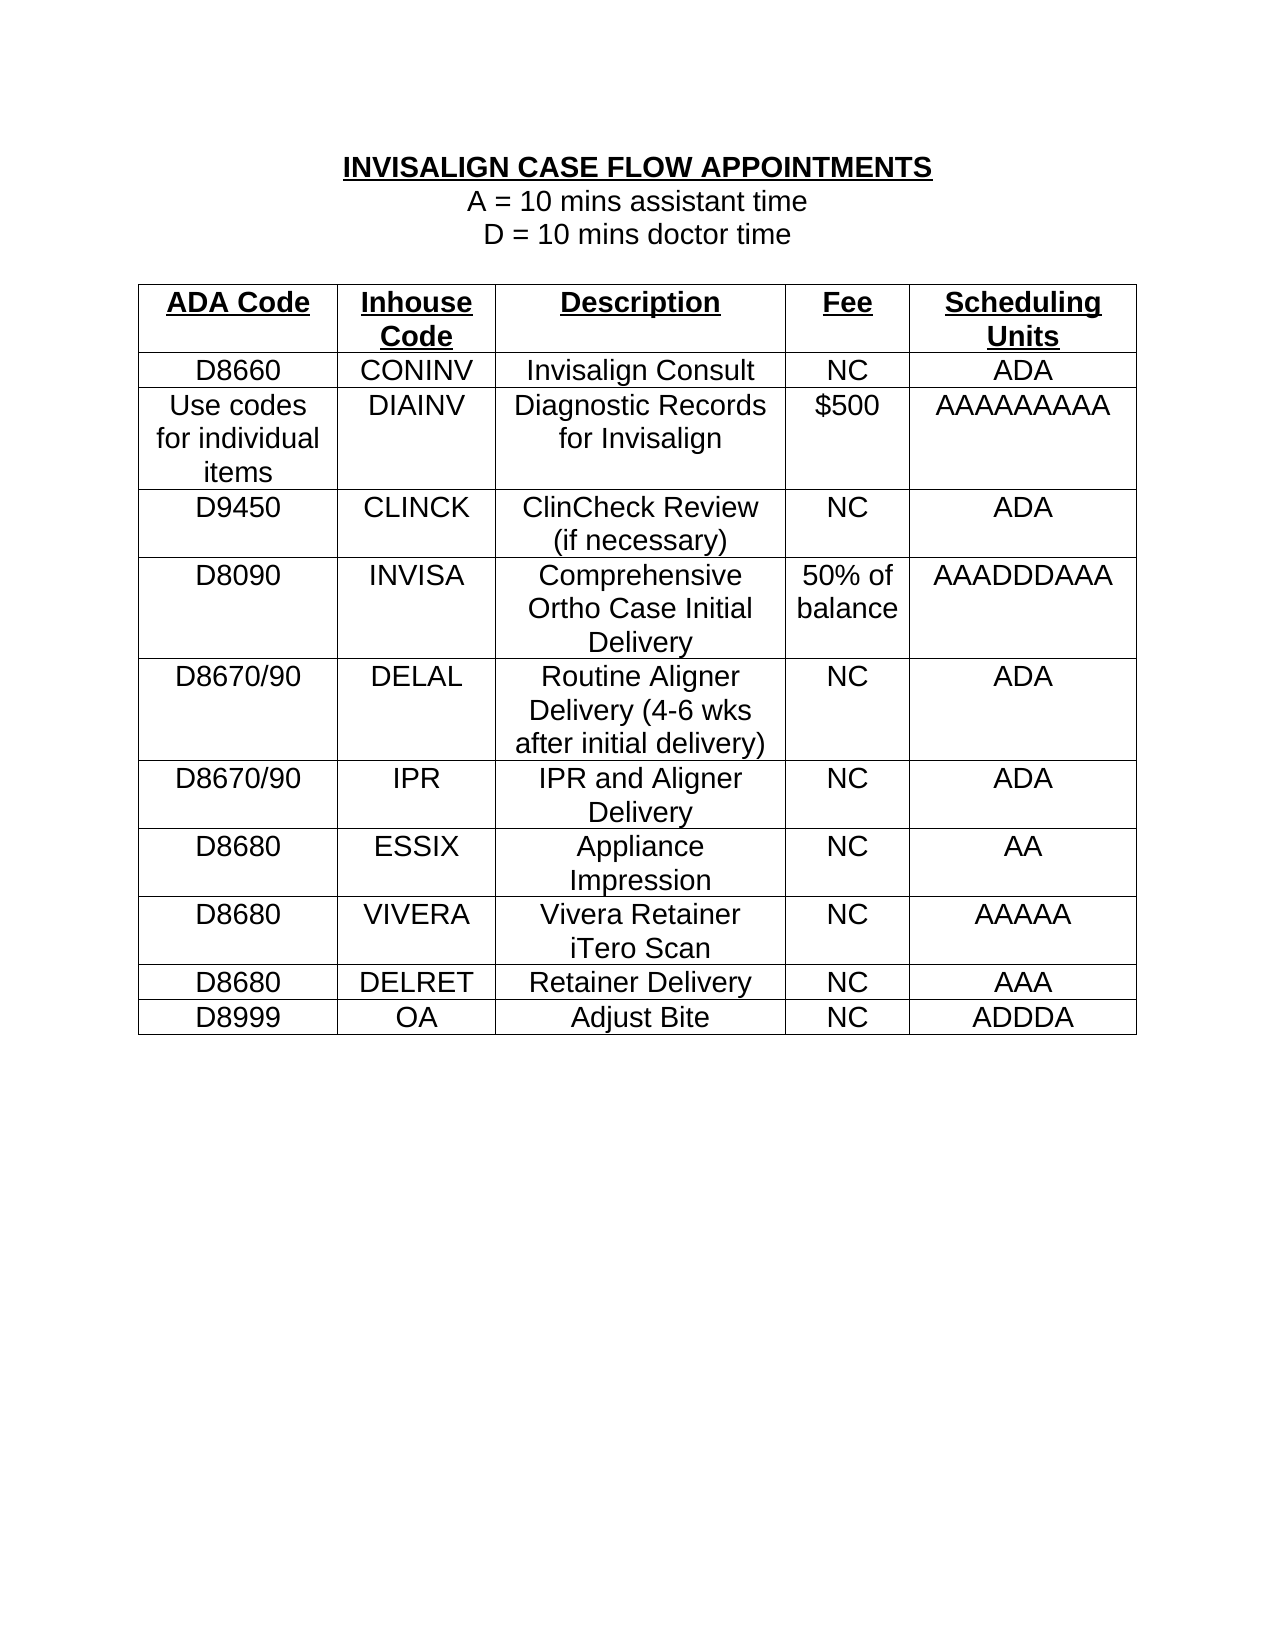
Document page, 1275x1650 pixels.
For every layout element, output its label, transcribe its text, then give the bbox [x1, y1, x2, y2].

table_cell AAA [910, 965, 1136, 999]
table_cell INVISA [338, 558, 495, 658]
table_cell D8999 [139, 1000, 337, 1033]
title INVISALIGN CASE FLOW APPOINTMENTS [150, 150, 1125, 183]
table_cell D9450 [139, 490, 337, 557]
table_header Description [496, 285, 785, 352]
table_cell Comprehensive Ortho Case Initial Delivery [496, 558, 785, 658]
table_header Inhouse Code [338, 285, 495, 352]
table_cell Adjust Bite [496, 1000, 785, 1033]
table_cell AA [910, 829, 1136, 896]
table_cell AAAAA [910, 897, 1136, 964]
table_cell D8670/90 [139, 659, 337, 760]
table_cell ADA [910, 761, 1136, 828]
table_cell D8680 [139, 965, 337, 999]
table_cell D8670/90 [139, 761, 337, 828]
table_cell D8680 [139, 897, 337, 964]
table_cell Vivera Retainer iTero Scan [496, 897, 785, 964]
table_cell CONINV [338, 353, 495, 387]
table_cell Appliance Impression [496, 829, 785, 896]
table_cell AAADDDAAA [910, 558, 1136, 658]
title A = 10 mins assistant time [150, 183, 1125, 217]
table_cell Diagnostic Records for Invisalign [496, 388, 785, 488]
table_cell ADA [910, 490, 1136, 557]
table_cell Retainer Delivery [496, 965, 785, 999]
table_cell VIVERA [338, 897, 495, 964]
table_cell IPR [338, 761, 495, 828]
table_cell ClinCheck Review (if necessary) [496, 490, 785, 557]
table_cell NC [786, 1000, 909, 1033]
table_header ADA Code [139, 285, 337, 352]
table_cell D8680 [139, 829, 337, 896]
table_header Fee [786, 285, 909, 352]
table_cell ESSIX [338, 829, 495, 896]
table_cell NC [786, 965, 909, 999]
table_cell 50% of balance [786, 558, 909, 658]
table_cell NC [786, 829, 909, 896]
table_cell Invisalign Consult [496, 353, 785, 387]
table_cell ADA [910, 659, 1136, 760]
table_cell ADDDA [910, 1000, 1136, 1033]
table_header Scheduling Units [910, 285, 1136, 352]
table_cell NC [786, 490, 909, 557]
table_cell $500 [786, 388, 909, 488]
table_cell IPR and Aligner Delivery [496, 761, 785, 828]
table_cell D8660 [139, 353, 337, 387]
table_cell DELAL [338, 659, 495, 760]
table_cell DIAINV [338, 388, 495, 488]
table_cell NC [786, 761, 909, 828]
table_cell AAAAAAAAA [910, 388, 1136, 488]
table_cell OA [338, 1000, 495, 1033]
table_cell D8090 [139, 558, 337, 658]
table_cell DELRET [338, 965, 495, 999]
table_cell Use codes for individual items [139, 388, 337, 488]
table_cell Routine Aligner Delivery (4-6 wks after initial delivery) [496, 659, 785, 760]
table_cell ADA [910, 353, 1136, 387]
table_cell NC [786, 659, 909, 760]
table_cell CLINCK [338, 490, 495, 557]
table_cell NC [786, 353, 909, 387]
title D = 10 mins doctor time [150, 217, 1125, 251]
table_cell NC [786, 897, 909, 964]
